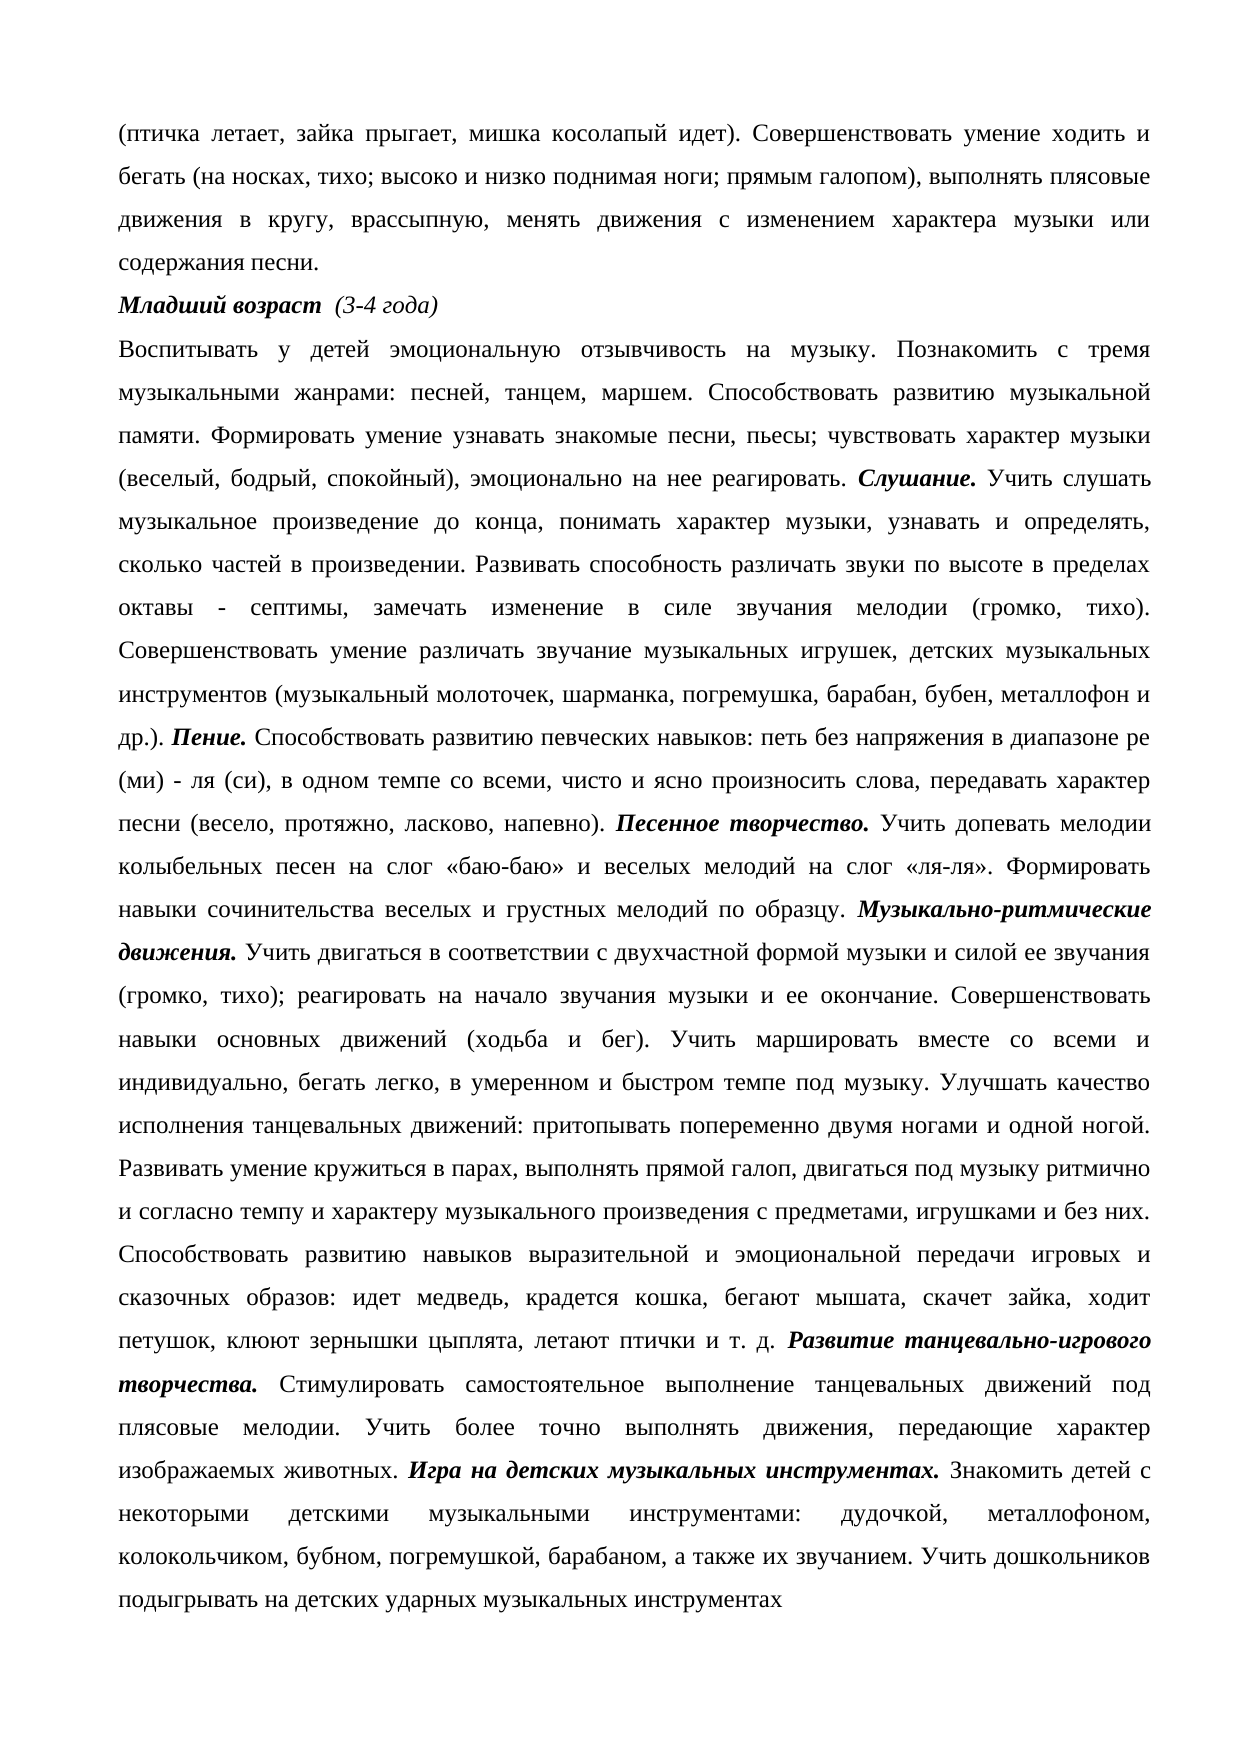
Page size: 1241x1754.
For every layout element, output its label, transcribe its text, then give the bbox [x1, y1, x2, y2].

text Воспитывать у детей эмоциональную отзывчивость на музыку. Познакомить с тремя музыкальными жанрами: песней, танцем, маршем. Способствовать развитию музыкальной памяти. Формировать умение узнавать знакомые песни, пьесы; чувствовать характер музыки (веселый, бодрый, спокойный), эмоционально на нее реагировать. Слушание. Учить слушать музыкальное произведение до конца, понимать характер музыки, узнавать и определять, сколько частей в произведении. Развивать способность различать звуки по высоте в пределах октавы - септимы, замечать изменение в силе звучания мелодии (громко, тихо). Совершенствовать умение различать звучание музыкальных игрушек, детских музыкальных инструментов (музыкальный молоточек, шарманка, погремушка, барабан, бубен, металлофон и др.). Пение. Способствовать развитию певческих навыков: петь без напряжения в диапазоне ре (ми) - ля (си), в одном темпе со всеми, чисто и ясно произносить слова, передавать характер песни (весело, протяжно, ласково, напевно). Песенное творчество. Учить допевать мелодии колыбельных песен на слог «баю-баю» и веселых мелодий на слог «ля-ля». Формировать навыки сочинительства веселых и грустных мелодий по образцу. Музыкально-ритмические движения. Учить двигаться в соответствии с двухчастной формой музыки и силой ее звучания (громко, тихо); реагировать на начало звучания музыки и ее окончание. Совершенствовать навыки основных движений (ходьба и бег). Учить маршировать вместе со всеми и индивидуально, бегать легко, в умеренном и быстром темпе под музыку. Улучшать качество исполнения танцевальных движений: притопывать попеременно двумя ногами и одной ногой. Развивать умение кружиться в парах, выполнять прямой галоп, двигаться под музыку ритмично и согласно темпу и характеру музыкального произведения с предметами, игрушками и без них. Способствовать развитию навыков выразительной и эмоциональной передачи игровых и сказочных образов: идет медведь, крадется кошка, бегают мышата, скачет зайка, ходит петушок, клюют зернышки цыплята, летают птички и т. д. Развитие танцевально-игрового творчества. Стимулировать самостоятельное выполнение танцевальных движений под плясовые мелодии. Учить более точно выполнять движения, передающие характер изображаемых животных. Игра на детских музыкальных инструментах. Знакомить детей с некоторыми детскими музыкальными инструментами: дудочкой, металлофоном, колокольчиком, бубном, погремушкой, барабаном, а также их звучанием. Учить дошкольников подыгрывать на детских ударных музыкальных инструментах [118, 334, 1152, 1613]
text Младший возраст (3-4 года) [118, 291, 1152, 319]
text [118, 118, 1152, 276]
